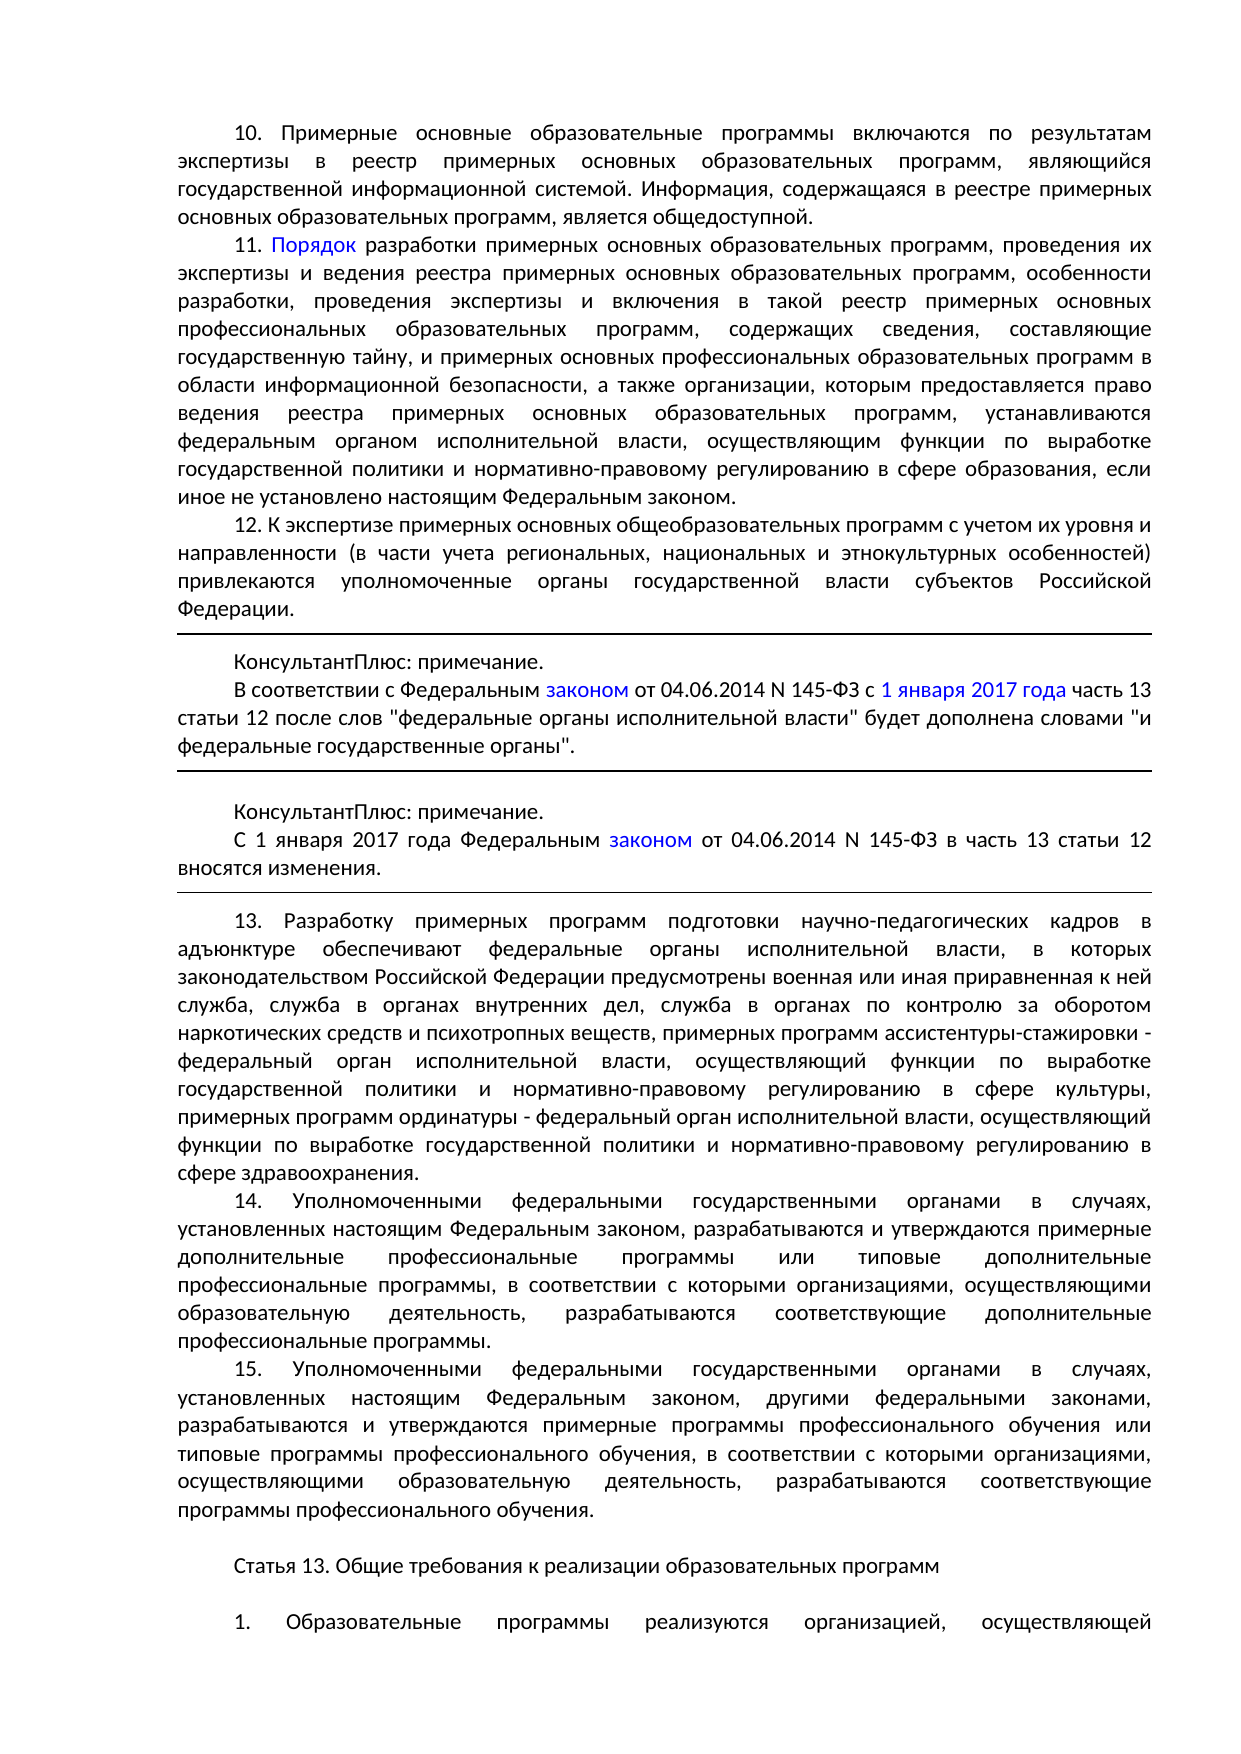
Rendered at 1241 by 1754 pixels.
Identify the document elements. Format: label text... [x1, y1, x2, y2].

text Статья 13. Общие требования к реализации образовательных программ [177, 1551, 1152, 1579]
text С 1 января 2017 года Федеральным законом от 04.06.2014 N 145-ФЗ в часть 13 статьи 12 вносятся изменения. [177, 825, 1152, 881]
text 11. Порядок разработки примерных основных образовательных программ, проведения их экспертизы и ведения реестра примерных основных образовательных программ, особенности разработки, проведения экспертизы и включения в такой реестр примерных основных профессиональных образовательных программ, содержащих сведения, составляющие государственную тайну, и примерных основных профессиональных образовательных программ в области информационной безопасности, а также организации, которым предоставляется право ведения реестра примерных основных образовательных программ, устанавливаются федеральным органом исполнительной власти, осуществляющим функции по выработке государственной политики и нормативно-правовому регулированию в сфере образования, если иное не установлено настоящим Федеральным законом. [177, 230, 1152, 510]
text 15. Уполномоченными федеральными государственными органами в случаях, установленных настоящим Федеральным законом, другими федеральными законами, разрабатываются и утверждаются примерные программы профессионального обучения или типовые программы профессионального обучения, в соответствии с которыми организациями, осуществляющими образовательную деятельность, разрабатываются соответствующие программы профессионального обучения. [177, 1354, 1152, 1523]
text 14. Уполномоченными федеральными государственными органами в случаях, установленных настоящим Федеральным законом, разрабатываются и утверждаются примерные дополнительные профессиональные программы или типовые дополнительные профессиональные программы, в соответствии с которыми организациями, осуществляющими образовательную деятельность, разрабатываются соответствующие дополнительные профессиональные программы. [177, 1186, 1152, 1354]
text 13. Разработку примерных программ подготовки научно-педагогических кадров в адъюнктуре обеспечивают федеральные органы исполнительной власти, в которых законодательством Российской Федерации предусмотрены военная или иная приравненная к ней служба, служба в органах внутренних дел, служба в органах по контролю за оборотом наркотических средств и психотропных веществ, примерных программ ассистентуры-стажировки - федеральный орган исполнительной власти, осуществляющий функции по выработке государственной политики и нормативно-правовому регулированию в сфере культуры, примерных программ ординатуры - федеральный орган исполнительной власти, осуществляющий функции по выработке государственной политики и нормативно-правовому регулированию в сфере здравоохранения. [177, 906, 1152, 1186]
text 10. Примерные основные образовательные программы включаются по результатам экспертизы в реестр примерных основных образовательных программ, являющийся государственной информационной системой. Информация, содержащаяся в реестре примерных основных образовательных программ, является общедоступной. [177, 118, 1152, 230]
text КонсультантПлюс: примечание. [177, 647, 1152, 675]
text КонсультантПлюс: примечание. [177, 797, 1152, 825]
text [177, 1607, 1152, 1635]
text 12. К экспертизе примерных основных общеобразовательных программ с учетом их уровня и направленности (в части учета региональных, национальных и этнокультурных особенностей) привлекаются уполномоченные органы государственной власти субъектов Российской Федерации. [177, 510, 1152, 622]
text В соответствии с Федеральным законом от 04.06.2014 N 145-ФЗ с 1 января 2017 года часть 13 статьи 12 после слов "федеральные органы исполнительной власти" будет дополнена словами "и федеральные государственные органы". [177, 675, 1152, 759]
